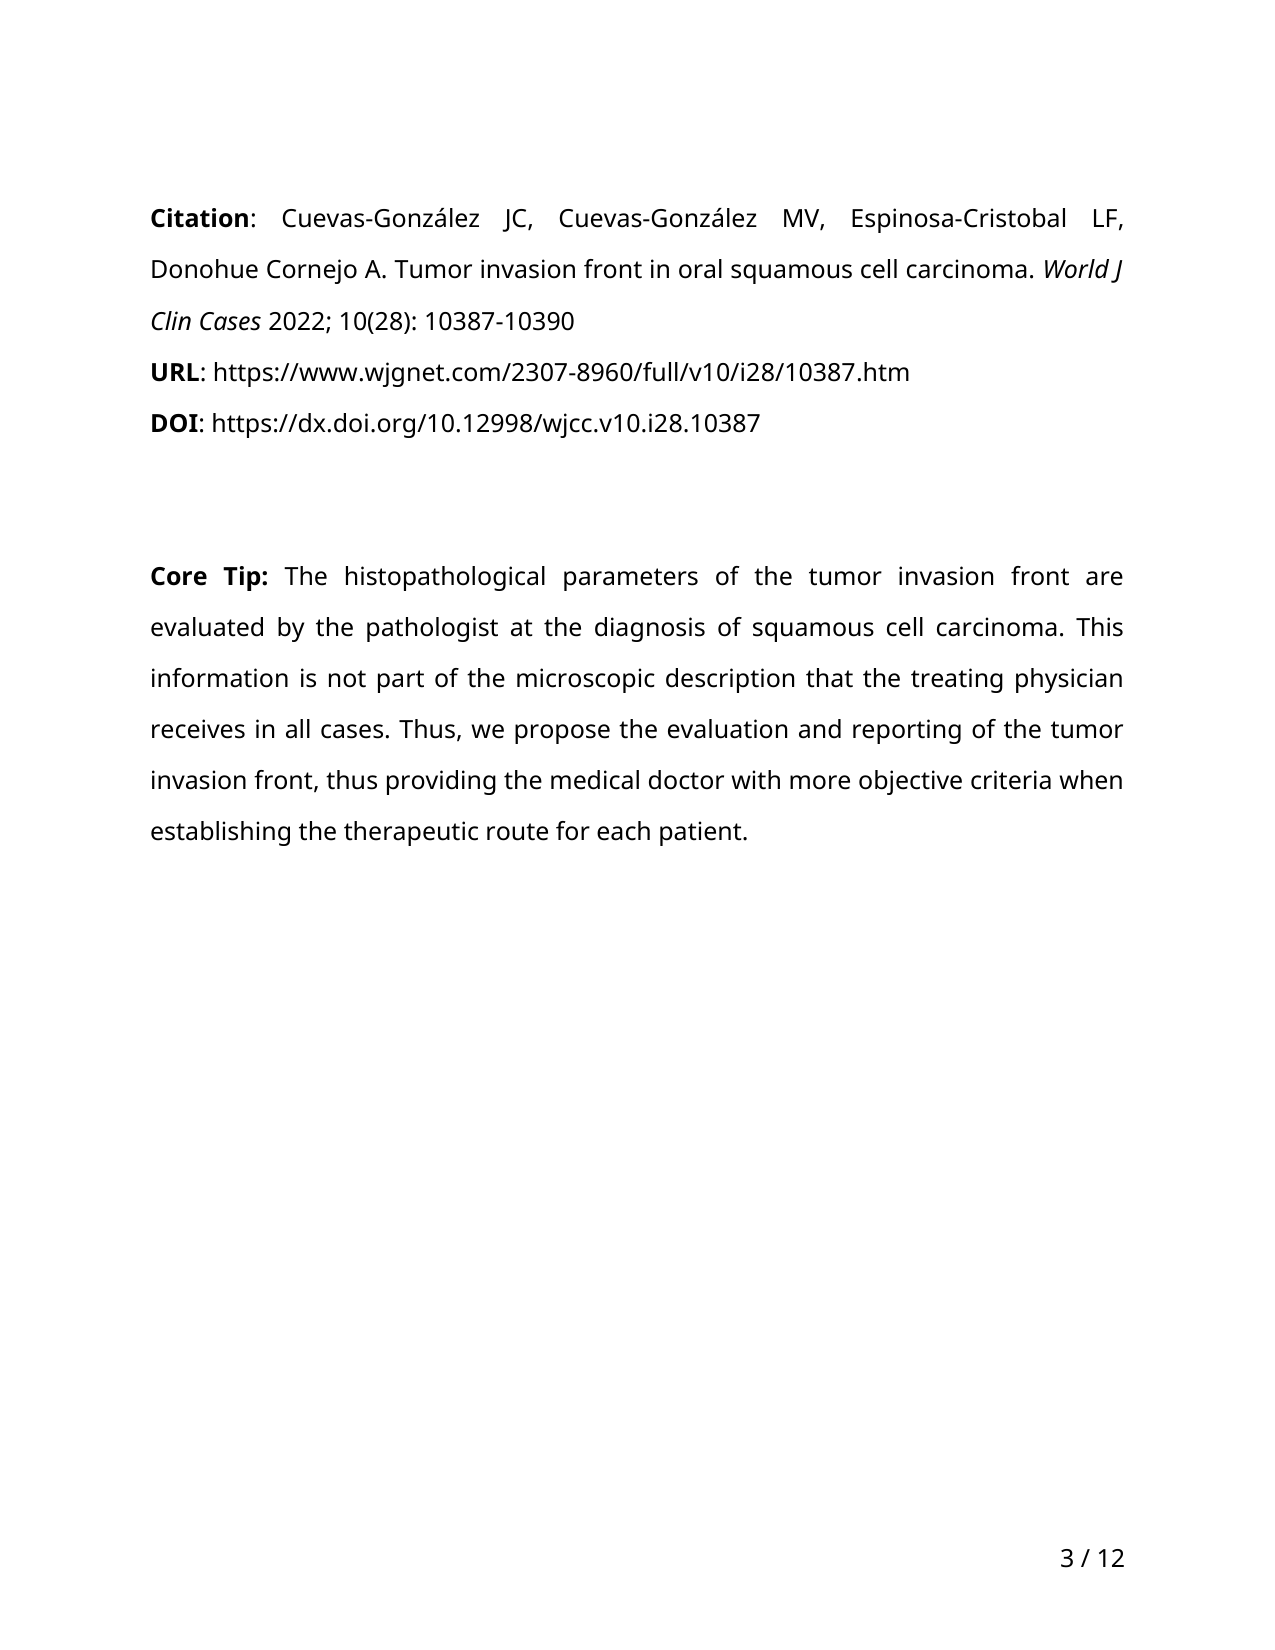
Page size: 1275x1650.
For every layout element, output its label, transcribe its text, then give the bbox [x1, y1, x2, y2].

text Core Tip: The histopathological parameters of the tumor invasion front are evaluated by the pathologist at the diagnosis of squamous cell carcinoma. This information is not part of the microscopic description that the treating physician receives in all cases. Thus, we propose the evaluation and reporting of the tumor invasion front, thus providing the medical doctor with more objective criteria when establishing the therapeutic route for each patient. [150, 558, 1125, 848]
text DOI: https://dx.doi.org/10.12998/wjcc.v10.i28.10387 [150, 405, 1125, 439]
text URL: https://www.wjgnet.com/2307-8960/full/v10/i28/10387.htm [150, 354, 1125, 388]
text Citation: Cuevas-González JC, Cuevas-González MV, Espinosa-Cristobal LF, Donohue Cornejo A. Tumor invasion front in oral squamous cell carcinoma. World J Clin Cases 2022; 10(28): 10387-10390 [150, 201, 1125, 337]
